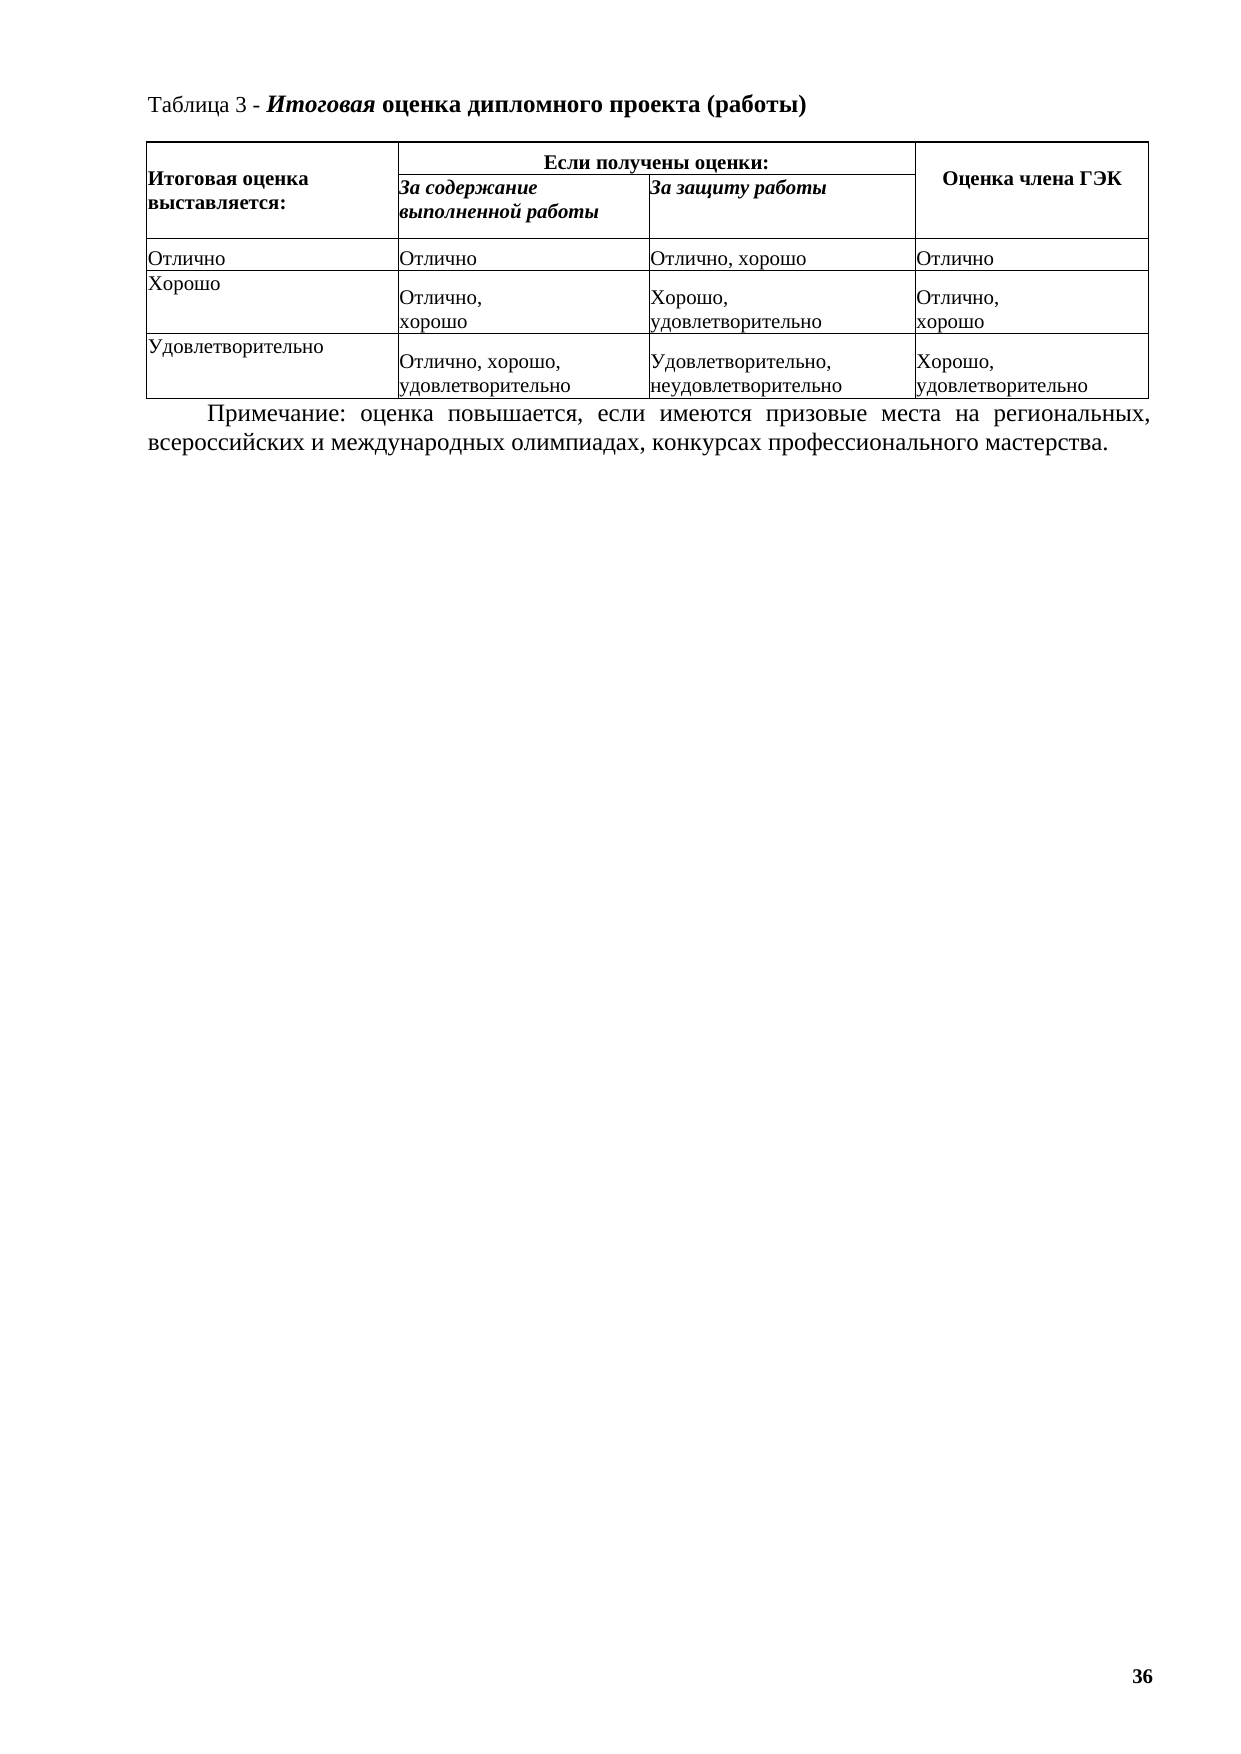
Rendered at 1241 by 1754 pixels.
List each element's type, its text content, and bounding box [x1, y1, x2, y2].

table_header Итоговая оценка выставляется: [147, 143, 398, 237]
table_cell Отлично, хорошо, удовлетворительно [399, 334, 649, 397]
text Примечание: оценка повышается, если имеются призовые места на региональных, всероссийских и международных олимпиадах, конкурсах профессионального мастерства. [148, 398, 1152, 456]
table_cell За содержание выполненной работы [399, 175, 649, 237]
table_cell Отлично [147, 239, 398, 269]
table_cell За защиту работы [650, 175, 915, 237]
table_cell Отлично, хорошо [916, 271, 1148, 333]
table_cell Отлично [399, 239, 649, 269]
table_cell Хорошо [147, 271, 398, 333]
table_cell Отлично, хорошо [399, 271, 649, 333]
table_cell Отлично [916, 239, 1148, 269]
table_cell Удовлетворительно [147, 334, 398, 397]
table_header Если получены оценки: [399, 143, 915, 174]
table_cell Отлично, хорошо [650, 239, 915, 269]
table_cell Хорошо, удовлетворительно [916, 334, 1148, 397]
table_header Оценка члена ГЭК [916, 143, 1148, 237]
text Таблица 3 - Итоговая оценка дипломного проекта (работы) [148, 89, 1152, 117]
table_cell Хорошо, удовлетворительно [650, 271, 915, 333]
table_cell Удовлетворительно, неудовлетворительно [650, 334, 915, 397]
